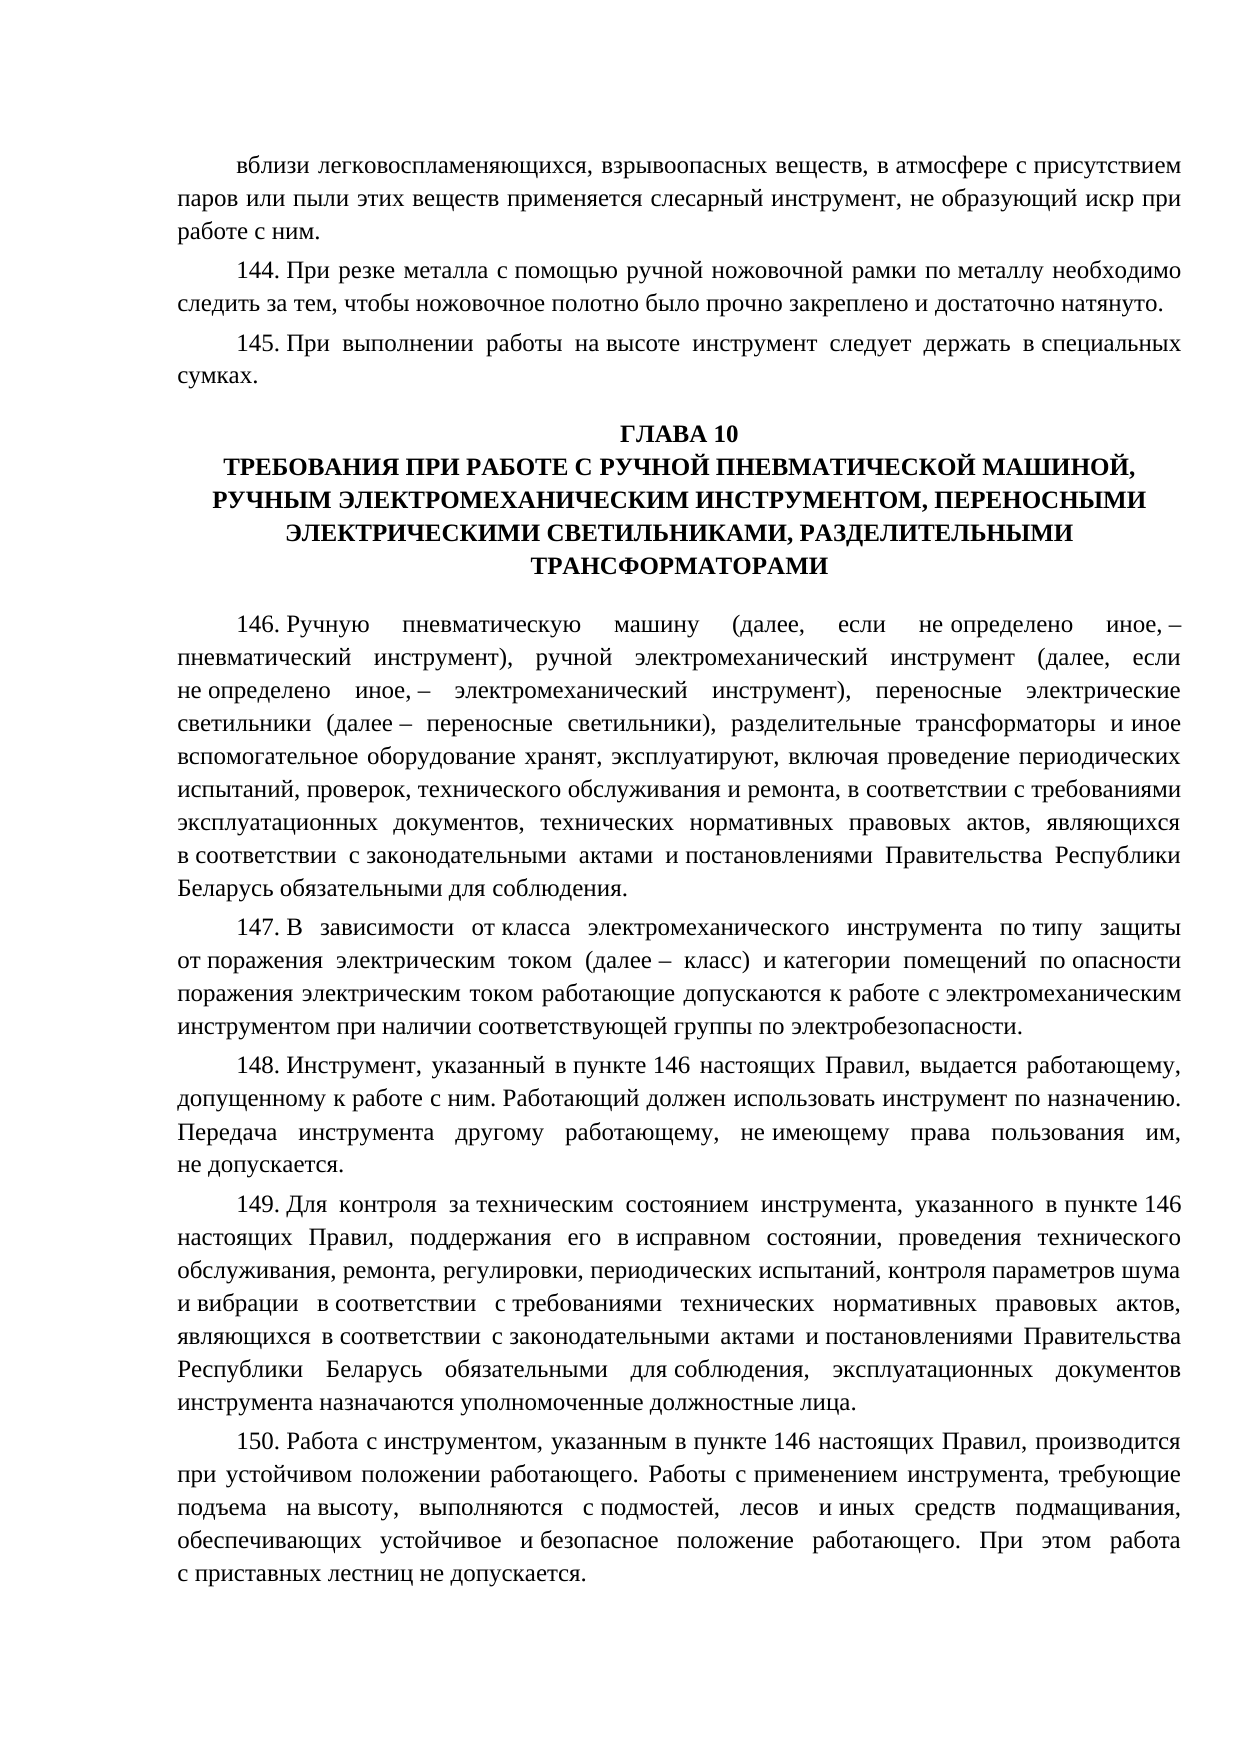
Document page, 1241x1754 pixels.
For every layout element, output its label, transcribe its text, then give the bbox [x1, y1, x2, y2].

text вблизи легковоспламеняющихся, взрывоопасных веществ, в атмосфере с присутствием паров или пыли этих веществ применяется слесарный инструмент, не образующий искр при работе с ним. [177, 150, 1181, 245]
text ГЛАВА 10 ТРЕБОВАНИЯ ПРИ РАБОТЕ С РУЧНОЙ ПНЕВМАТИЧЕСКОЙ МАШИНОЙ, РУЧНЫМ ЭЛЕКТРОМЕХАНИЧЕСКИМ ИНСТРУМЕНТОМ, ПЕРЕНОСНЫМИ ЭЛЕКТРИЧЕСКИМИ СВЕТИЛЬНИКАМИ, РАЗДЕЛИТЕЛЬНЫМИ ТРАНСФОРМАТОРАМИ [177, 419, 1181, 579]
text 144. При резке металла с помощью ручной ножовочной рамки по металлу необходимо следить за тем, чтобы ножовочное полотно было прочно закреплено и достаточно натянуто. [177, 255, 1181, 317]
text 146. Ручную пневматическую машину (далее, если не определено иное, – пневматический инструмент), ручной электромеханический инструмент (далее, если не определено иное, – электромеханический инструмент), переносные электрические светильники (далее – переносные светильники), разделительные трансформаторы и иное вспомогательное оборудование хранят, эксплуатируют, включая проведение периодических испытаний, проверок, технического обслуживания и ремонта, в соответствии с требованиями эксплуатационных документов, технических нормативных правовых актов, являющихся в соответствии с законодательными актами и постановлениями Правительства Республики Беларусь обязательными для соблюдения. [177, 609, 1181, 902]
text 150. Работа с инструментом, указанным в пункте 146 настоящих Правил, производится при устойчивом положении работающего. Работы с применением инструмента, требующие подъема на высоту, выполняются с подмостей, лесов и иных средств подмащивания, обеспечивающих устойчивое и безопасное положение работающего. При этом работа с приставных лестниц не допускается. [177, 1426, 1181, 1587]
text 147. В зависимости от класса электромеханического инструмента по типу защиты от поражения электрическим током (далее – класс) и категории помещений по опасности поражения электрическим током работающие допускаются к работе с электромеханическим инструментом при наличии соответствующей группы по электробезопасности. [177, 912, 1181, 1040]
text 148. Инструмент, указанный в пункте 146 настоящих Правил, выдается работающему, допущенному к работе с ним. Работающий должен использовать инструмент по назначению. Передача инструмента другому работающему, не имеющему права пользования им, не допускается. [177, 1051, 1181, 1178]
text 149. Для контроля за техническим состоянием инструмента, указанного в пункте 146 настоящих Правил, поддержания его в исправном состоянии, проведения технического обслуживания, ремонта, регулировки, периодических испытаний, контроля параметров шума и вибрации в соответствии с требованиями технических нормативных правовых актов, являющихся в соответствии с законодательными актами и постановлениями Правительства Республики Беларусь обязательными для соблюдения, эксплуатационных документов инструмента назначаются уполномоченные должностные лица. [177, 1189, 1181, 1416]
text 145. При выполнении работы на высоте инструмент следует держать в специальных сумках. [177, 328, 1181, 389]
